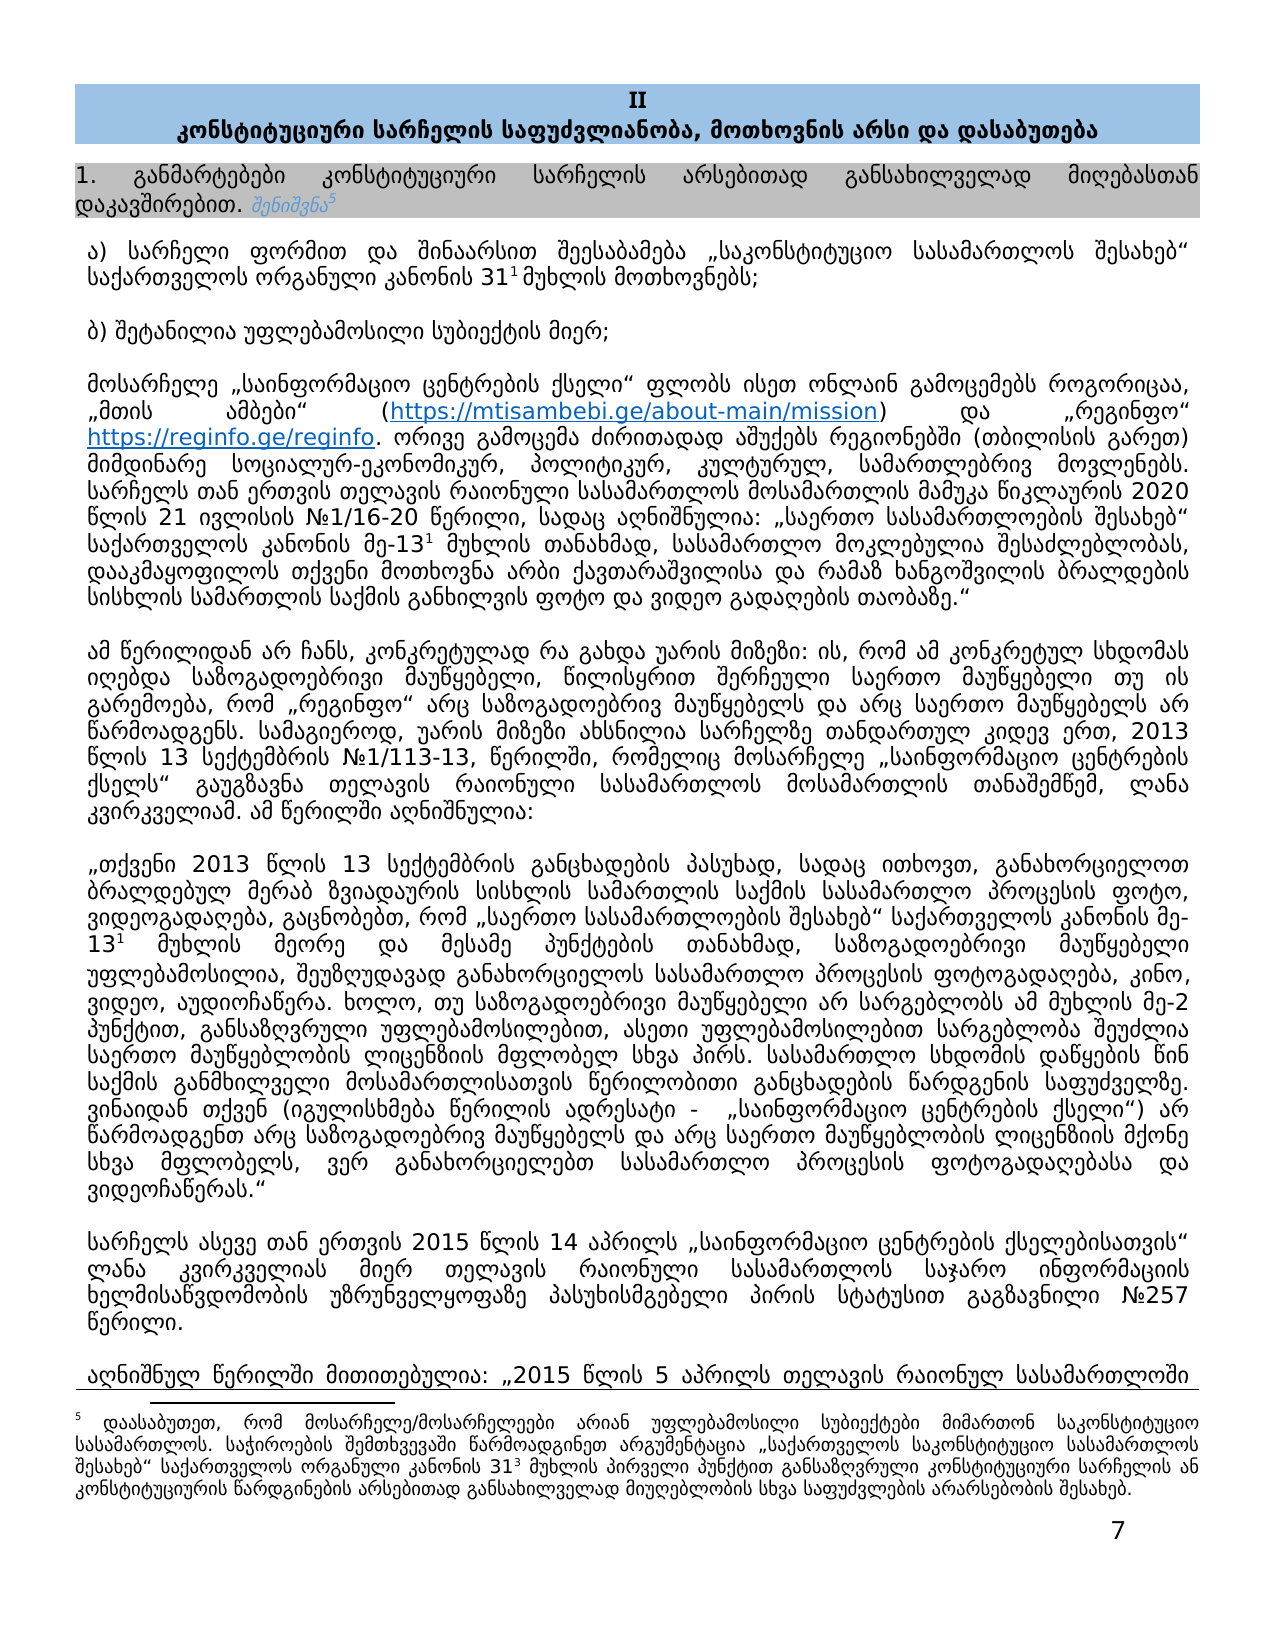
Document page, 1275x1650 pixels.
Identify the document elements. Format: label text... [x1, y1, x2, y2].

text 1. განმარტებები კონსტიტუციური სარჩელის არსებითად განსახილველად მიღებასთან დაკავშირებით. შენიშვნა [75, 163, 1200, 218]
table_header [76, 238, 1199, 1389]
text II კონსტიტუციური სარჩელის საფუძვლიანობა, მოთხოვნის არსი და დასაბუთება [75, 84, 1200, 144]
